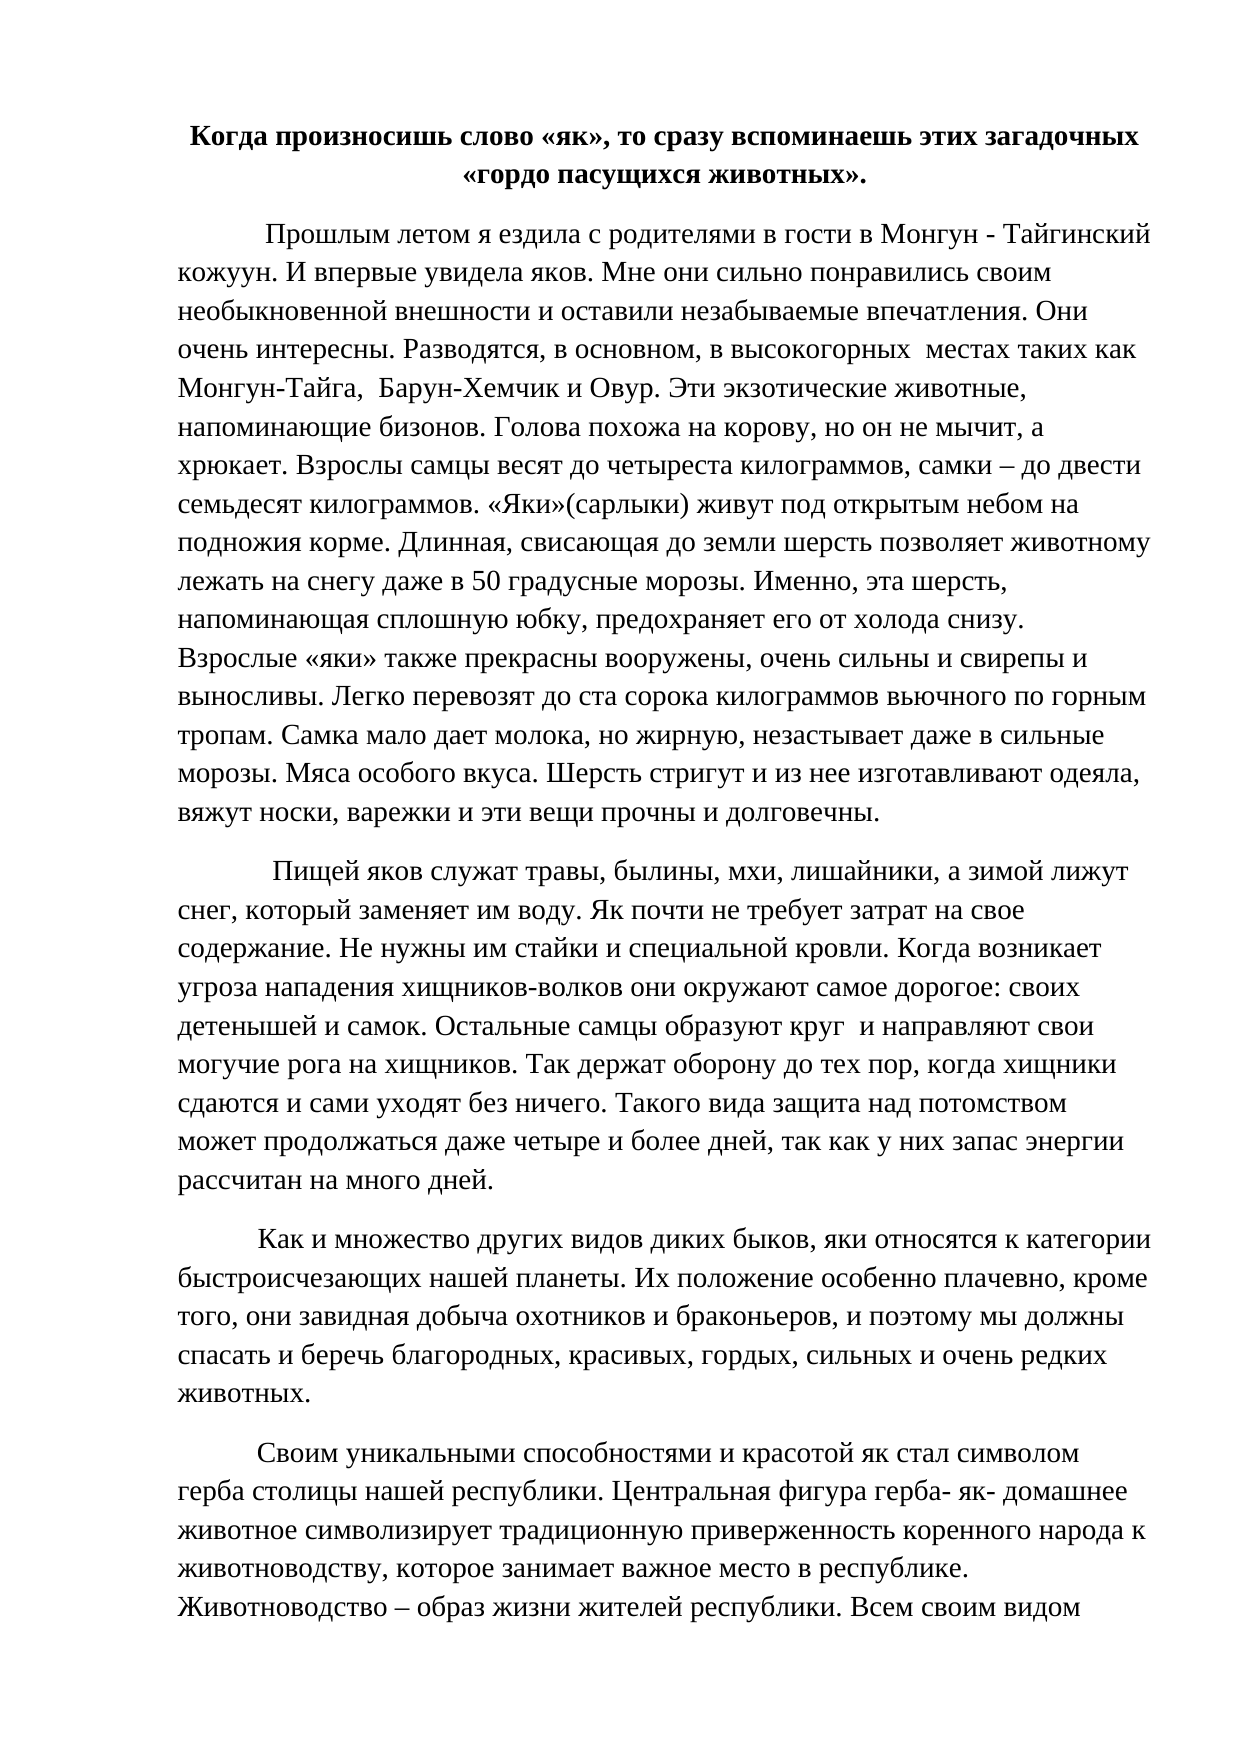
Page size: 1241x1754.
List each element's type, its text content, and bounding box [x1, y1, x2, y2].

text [177, 1435, 1152, 1622]
text Когда произносишь слово «як», то сразу вспоминаешь этих загадочных «гордо пасущихся животных». [177, 118, 1152, 190]
text Прошлым летом я ездила с родителями в гости в Монгун - Тайгинский кожуун. И впервые увидела яков. Мне они сильно понравились своим необыкновенной внешности и оставили незабываемые впечатления. Они очень интересны. Разводятся, в основном, в высокогорных местах таких как Монгун-Тайга, Барун-Хемчик и Овур. Эти экзотические животные, напоминающие бизонов. Голова похожа на корову, но он не мычит, а хрюкает. Взрослы самцы весят до четыреста килограммов, самки – до двести семьдесят килограммов. «Яки»(сарлыки) живут под открытым небом на подножия корме. Длинная, свисающая до земли шерсть позволяет животному лежать на снегу даже в 50 градусные морозы. Именно, эта шерсть, напоминающая сплошную юбку, предохраняет его от холода снизу. Взрослые «яки» также прекрасны вооружены, очень сильны и свирепы и выносливы. Легко перевозят до ста сорока килограммов вьючного по горным тропам. Самка мало дает молока, но жирную, незастывает даже в сильные морозы. Мяса особого вкуса. Шерсть стригут и из нее изготавливают одеяла, вяжут носки, варежки и эти вещи прочны и долговечны. [177, 216, 1152, 828]
text Как и множество других видов диких быков, яки относятся к категории быстроисчезающих нашей планеты. Их положение особенно плачевно, кроме того, они завидная добыча охотников и браконьеров, и поэтому мы должны спасать и беречь благородных, красивых, гордых, сильных и очень редких животных. [177, 1221, 1152, 1409]
text Пищей яков служат травы, былины, мхи, лишайники, а зимой лижут снег, который заменяет им воду. Як почти не требует затрат на свое содержание. Не нужны им стайки и специальной кровли. Когда возникает угроза нападения хищников-волков они окружают самое дорогое: своих детенышей и самок. Остальные самцы образуют круг и направляют свои могучие рога на хищников. Так держат оборону до тех пор, когда хищники сдаются и сами уходят без ничего. Такого вида защита над потомством может продолжаться даже четыре и более дней, так как у них запас энергии рассчитан на много дней. [177, 853, 1152, 1195]
